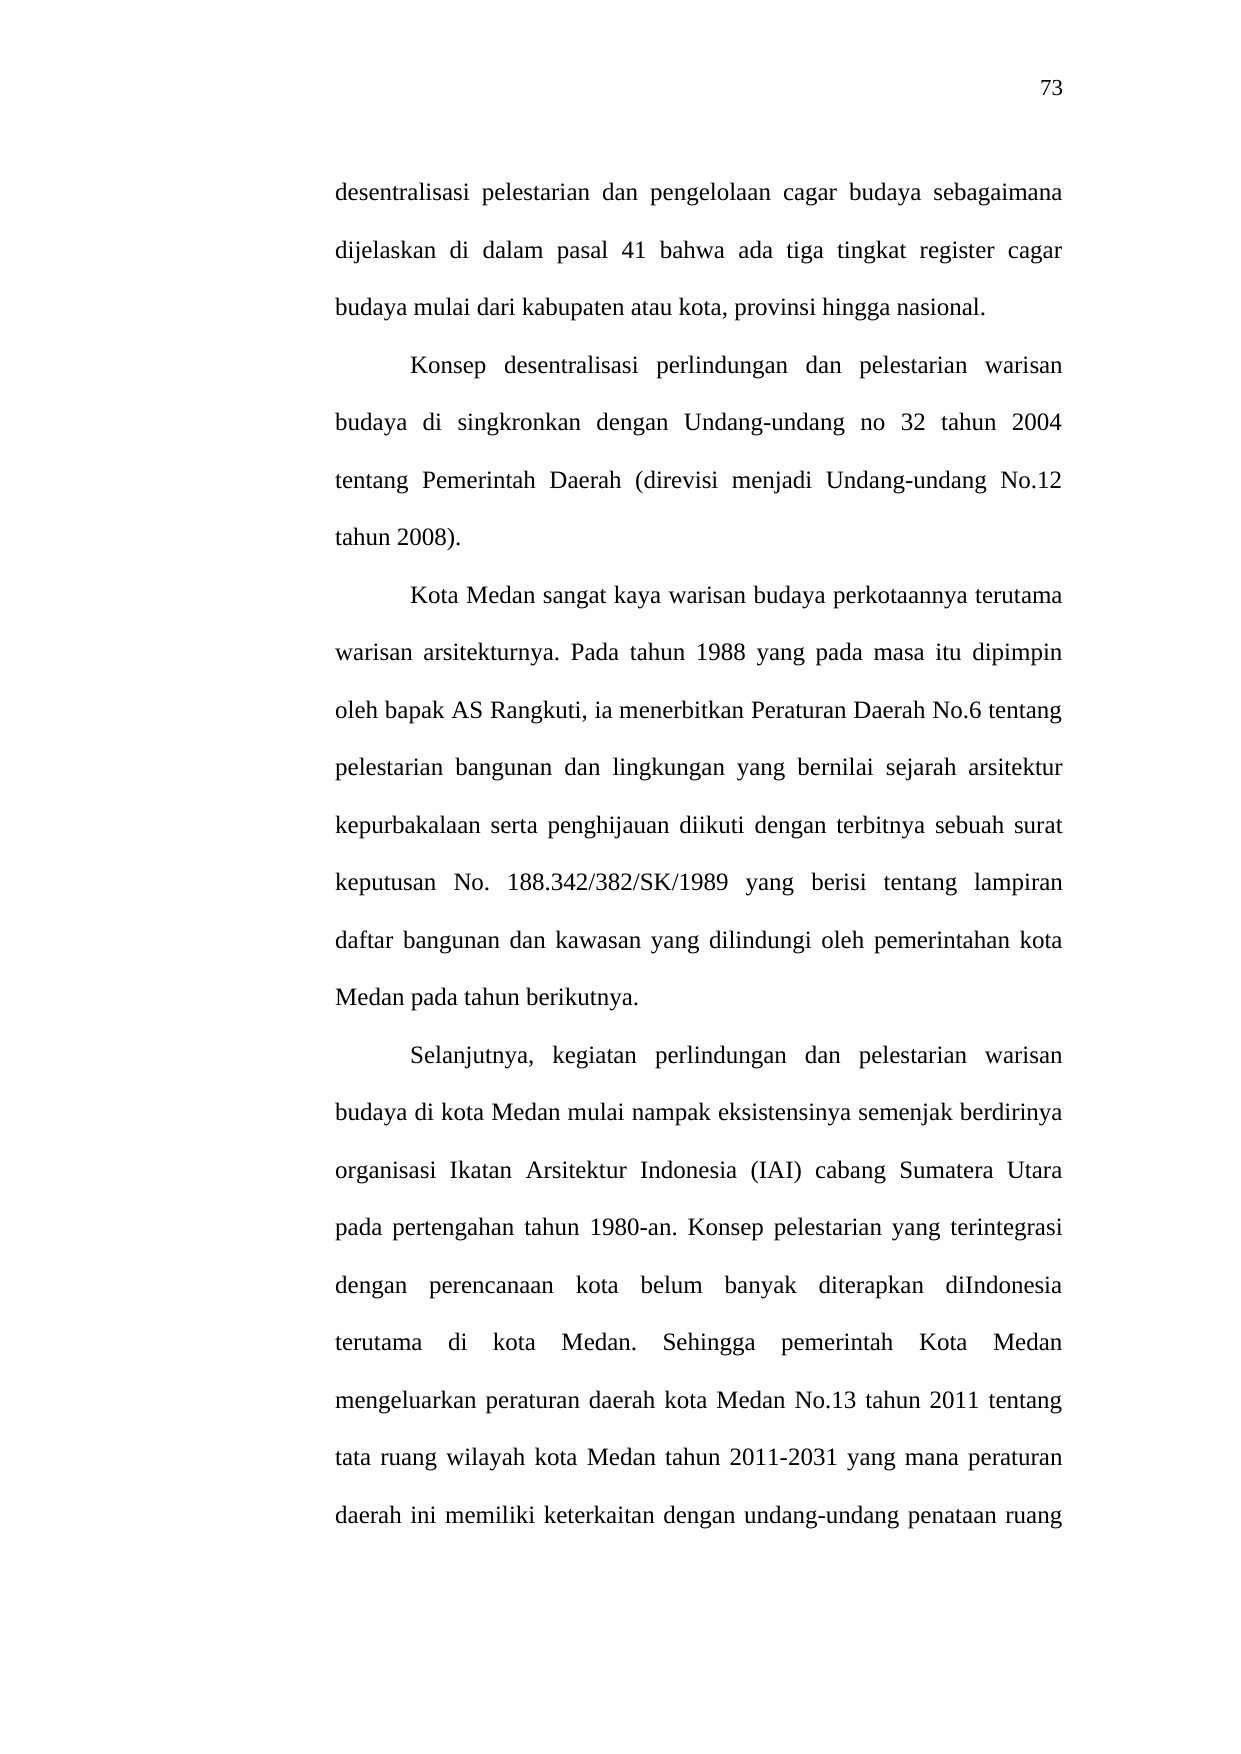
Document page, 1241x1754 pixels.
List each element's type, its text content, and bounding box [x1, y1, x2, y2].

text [335, 1040, 1063, 1528]
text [335, 177, 1063, 321]
text Kota Medan sangat kaya warisan budaya perkotaannya terutama warisan arsitekturnya. Pada tahun 1988 yang pada masa itu dipimpin oleh bapak AS Rangkuti, ia menerbitkan Peraturan Daerah No.6 tentang pelestarian bangunan dan lingkungan yang bernilai sejarah arsitektur kepurbakalaan serta penghijauan diikuti dengan terbitnya sebuah surat keputusan No. 188.342/382/SK/1989 yang berisi tentang lampiran daftar bangunan dan kawasan yang dilindungi oleh pemerintahan kota Medan pada tahun berikutnya. [335, 580, 1063, 1011]
text Konsep desentralisasi perlindungan dan pelestarian warisan budaya di singkronkan dengan Undang-undang no 32 tahun 2004 tentang Pemerintah Daerah (direvisi menjadi Undang-undang No.12 tahun 2008). [335, 350, 1063, 551]
